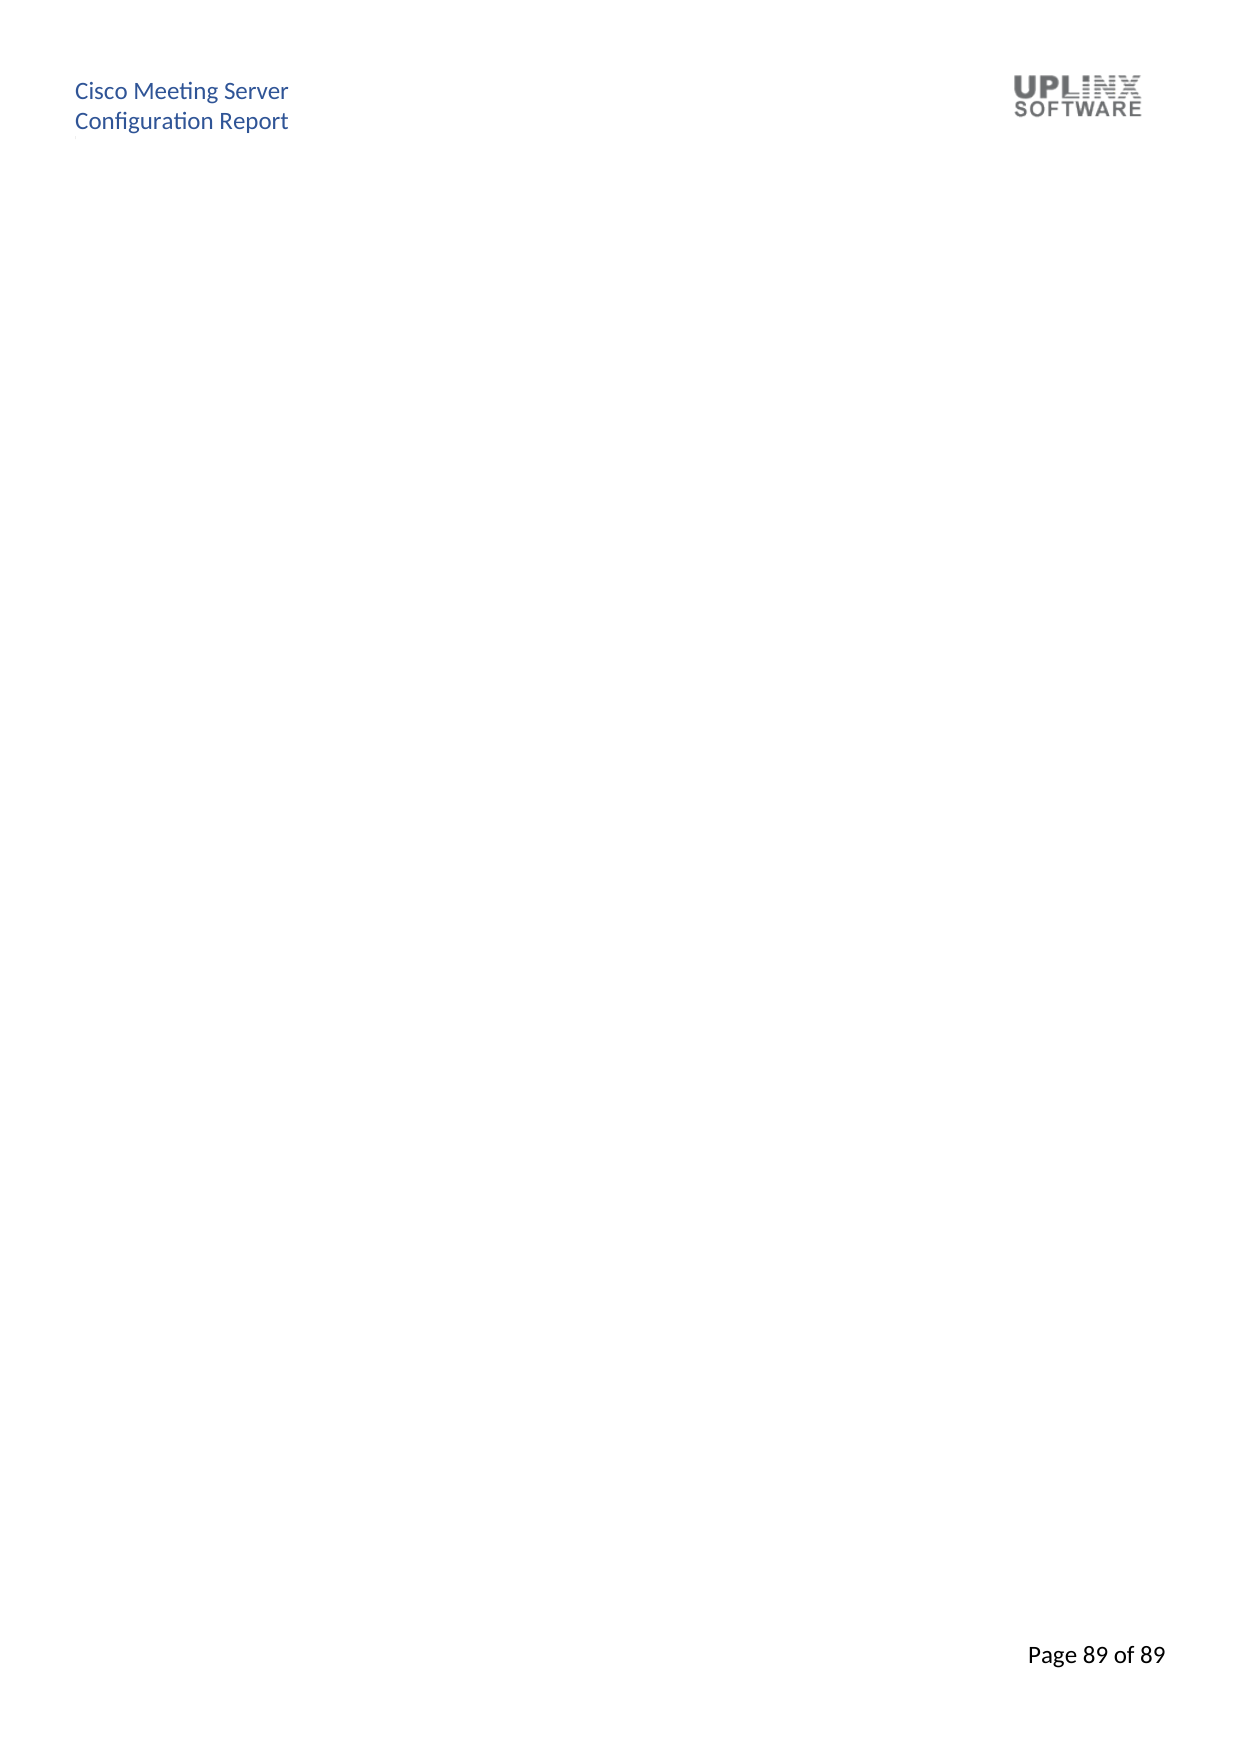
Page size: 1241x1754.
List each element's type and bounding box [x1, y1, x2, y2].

picture [1013, 74, 1143, 119]
